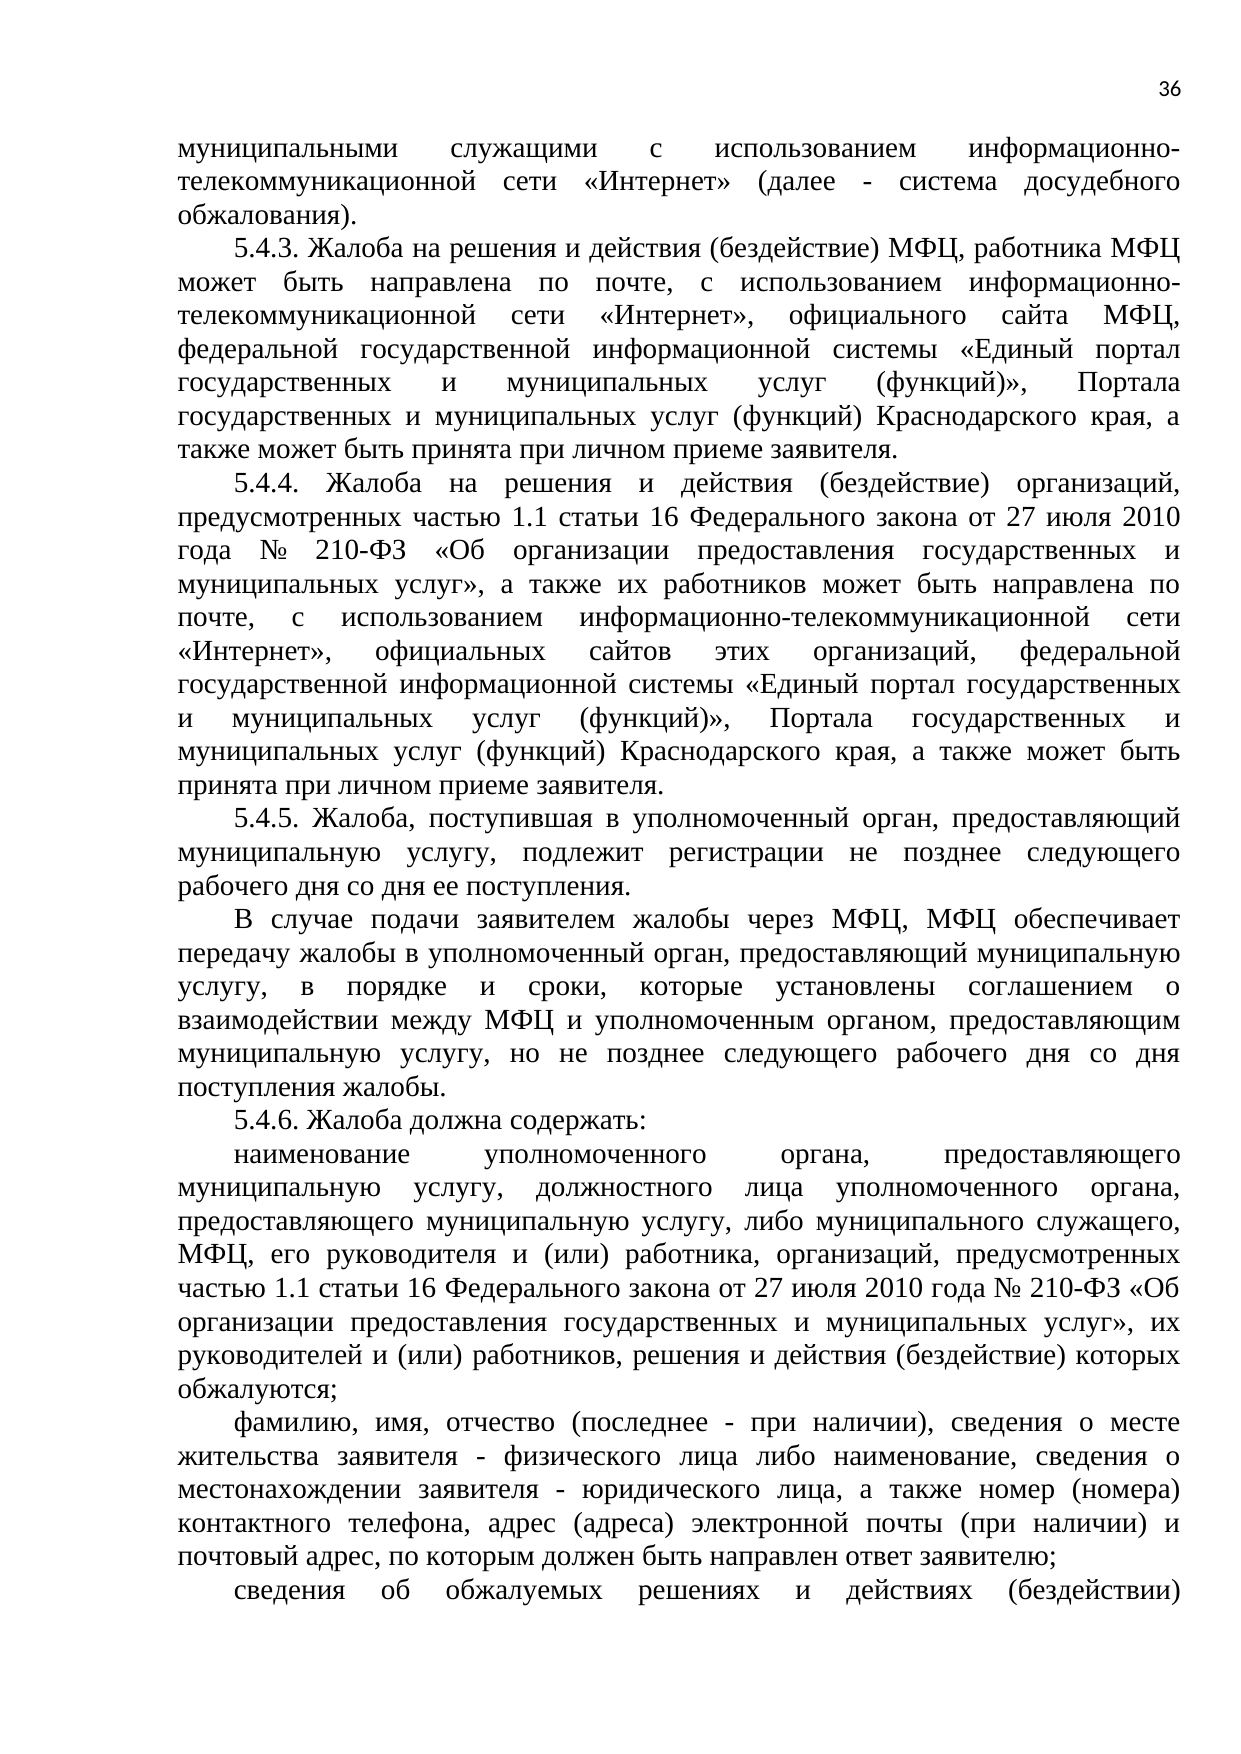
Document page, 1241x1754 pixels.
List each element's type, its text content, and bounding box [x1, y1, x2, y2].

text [177, 1572, 1181, 1606]
text 5.4.6. Жалоба должна содержать: [177, 1102, 1181, 1136]
text наименование уполномоченного органа, предоставляющего муниципальную услугу, должностного лица уполномоченного органа, предоставляющего муниципальную услугу, либо муниципального служащего, МФЦ, его руководителя и (или) работника, организаций, предусмотренных частью 1.1 статьи 16 Федерального закона от 27 июля 2010 года № 210-ФЗ «Об организации предоставления государственных и муниципальных услуг», их руководителей и (или) работников, решения и действия (бездействие) которых обжалуются; [177, 1136, 1181, 1404]
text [177, 130, 1181, 230]
text фамилию, имя, отчество (последнее - при наличии), сведения о месте жительства заявителя - физического лица либо наименование, сведения о местонахождении заявителя - юридического лица, а также номер (номера) контактного телефона, адрес (адреса) электронной почты (при наличии) и почтовый адрес, по которым должен быть направлен ответ заявителю; [177, 1404, 1181, 1572]
text В случае подачи заявителем жалобы через МФЦ, МФЦ обеспечивает передачу жалобы в уполномоченный орган, предоставляющий муниципальную услугу, в порядке и сроки, которые установлены соглашением о взаимодействии между МФЦ и уполномоченным органом, предоставляющим муниципальную услугу, но не позднее следующего рабочего дня со дня поступления жалобы. [177, 901, 1181, 1102]
text 5.4.3. Жалоба на решения и действия (бездействие) МФЦ, работника МФЦ может быть направлена по почте, с использованием информационно-телекоммуникационной сети «Интернет», официального сайта МФЦ, федеральной государственной информационной системы «Единый портал государственных и муниципальных услуг (функций)», Портала государственных и муниципальных услуг (функций) Краснодарского края, а также может быть принята при личном приеме заявителя. [177, 230, 1181, 465]
text 5.4.4. Жалоба на решения и действия (бездействие) организаций, предусмотренных частью 1.1 статьи 16 Федерального закона от 27 июля 2010 года № 210-ФЗ «Об организации предоставления государственных и муниципальных услуг», а также их работников может быть направлена по почте, с использованием информационно-телекоммуникационной сети «Интернет», официальных сайтов этих организаций, федеральной государственной информационной системы «Единый портал государственных и муниципальных услуг (функций)», Портала государственных и муниципальных услуг (функций) Краснодарского края, а также может быть принята при личном приеме заявителя. [177, 465, 1181, 801]
text 5.4.5. Жалоба, поступившая в уполномоченный орган, предоставляющий муниципальную услугу, подлежит регистрации не позднее следующего рабочего дня со дня ее поступления. [177, 801, 1181, 901]
